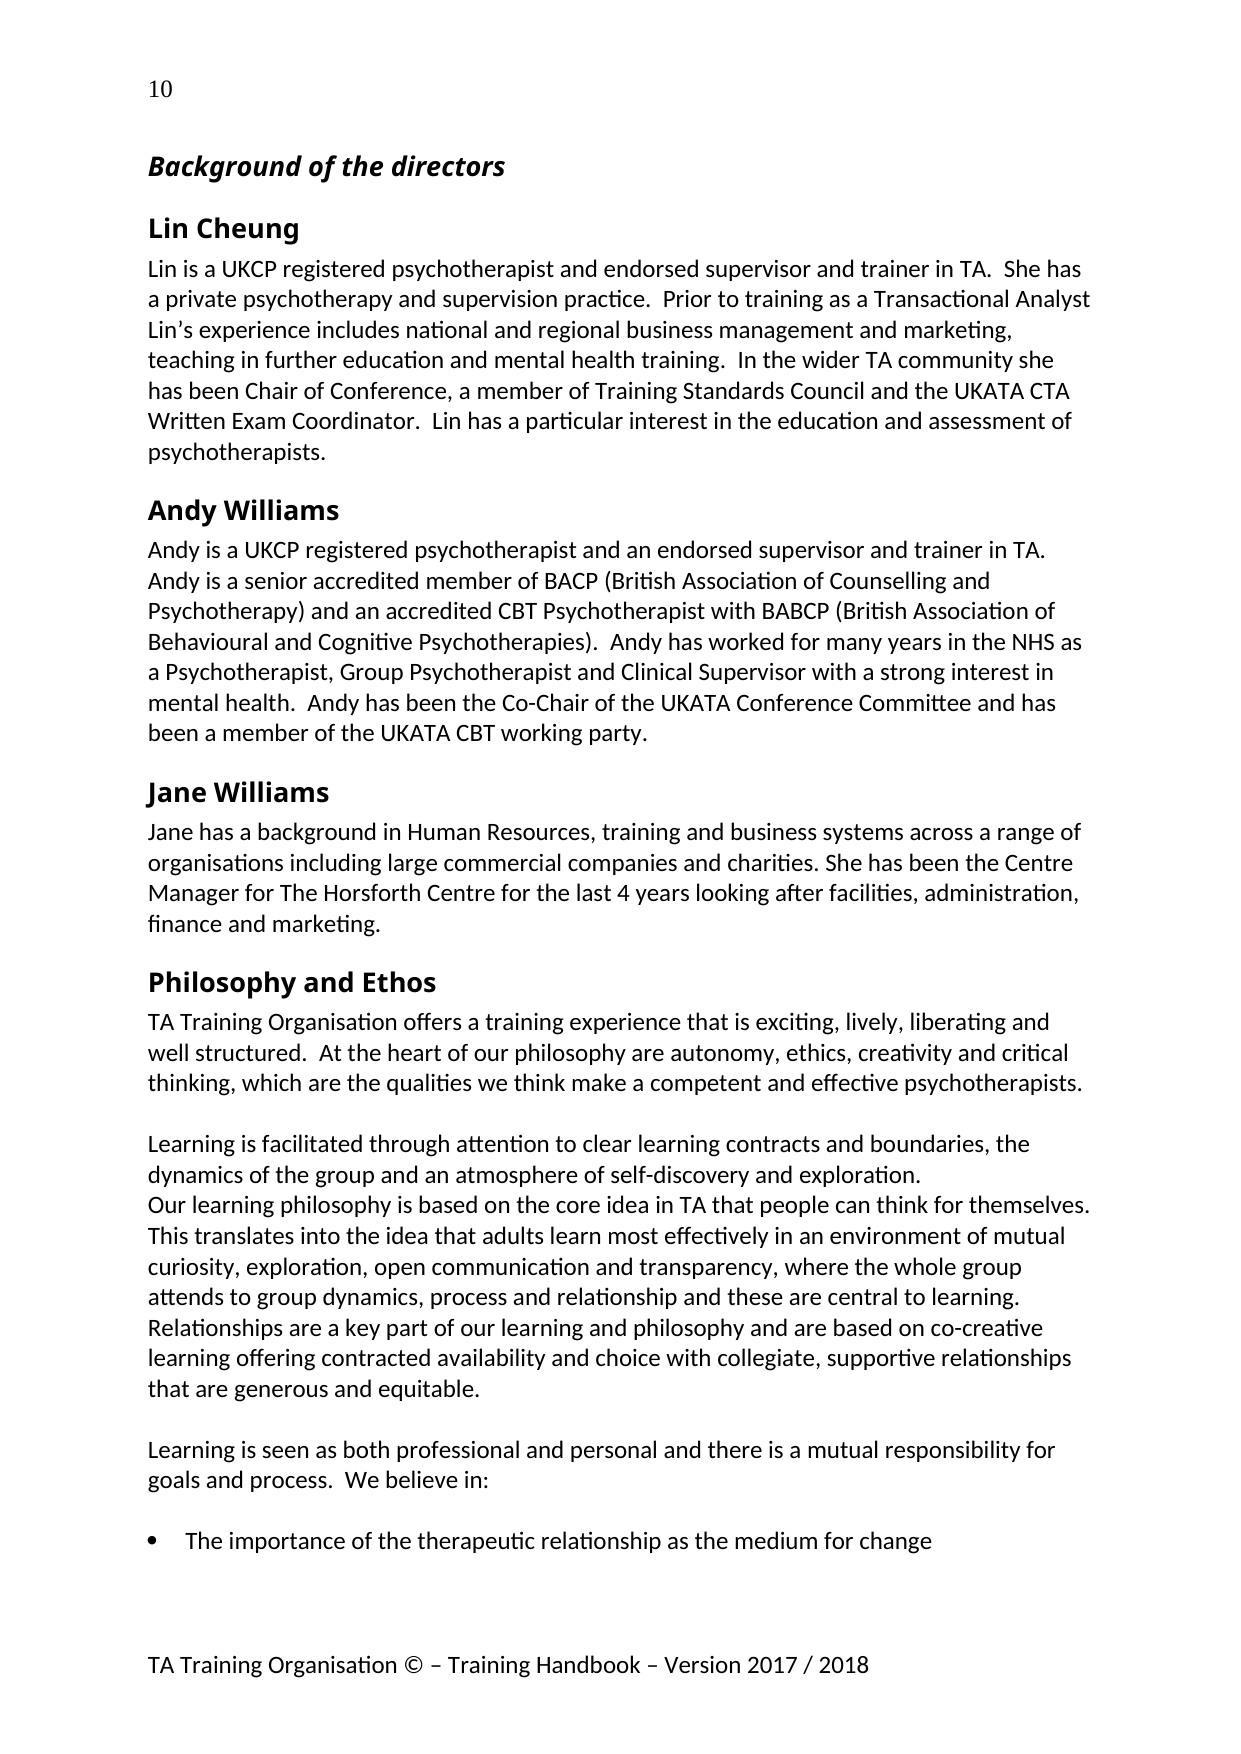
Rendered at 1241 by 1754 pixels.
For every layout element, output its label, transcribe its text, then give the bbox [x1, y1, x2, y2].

subtitle Philosophy and Ethos [148, 963, 1092, 1000]
text Learning is seen as both professional and personal and there is a mutual responsibility for goals and process. We believe in: [148, 1434, 1092, 1495]
text Our learning philosophy is based on the core idea in TA that people can think for themselves. This translates into the idea that adults learn most effectively in an environment of mutual curiosity, exploration, open communication and transparency, where the whole group attends to group dynamics, process and relationship and these are central to learning. [148, 1189, 1092, 1312]
subtitle Andy Williams [148, 491, 1092, 528]
text Lin is a UKCP registered psychotherapist and endorsed supervisor and trainer in TA. She has a private psychotherapy and supervision practice. Prior to training as a Transactional Analyst Lin’s experience includes national and regional business management and marketing, teaching in further education and mental health training. In the wider TA community she has been Chair of Conference, a member of Training Standards Council and the UKATA CTA Written Exam Coordinator. Lin has a particular interest in the education and assessment of psychotherapists. [148, 253, 1092, 466]
text TA Training Organisation offers a training experience that is exciting, lively, liberating and well structured. At the heart of our philosophy are autonomy, ethics, creativity and critical thinking, which are the qualities we think make a competent and effective psychotherapists. [148, 1006, 1092, 1098]
text Relationships are a key part of our learning and philosophy and are based on co-creative learning offering contracted availability and choice with collegiate, supportive relationships that are generous and equitable. [148, 1312, 1092, 1403]
list The importance of the therapeutic relationship as the medium for change [148, 1525, 1092, 1556]
text Jane has a background in Human Resources, training and business systems across a range of organisations including large commercial companies and charities. She has been the Centre Manager for The Horsforth Centre for the last 4 years looking after facilities, administration, finance and marketing. [148, 816, 1092, 938]
subtitle Background of the directors [148, 148, 1092, 184]
text Andy is a senior accredited member of BACP (British Association of Counselling and Psychotherapy) and an accredited CBT Psychotherapist with BABCP (British Association of Behavioural and Cognitive Psychotherapies). Andy has worked for many years in the NHS as a Psychotherapist, Group Psychotherapist and Clinical Supervisor with a strong interest in mental health. Andy has been the Co-Chair of the UKATA Conference Committee and has been a member of the UKATA CBT working party. [148, 565, 1092, 748]
text Learning is facilitated through attention to clear learning contracts and boundaries, the dynamics of the group and an atmosphere of self-discovery and exploration. [148, 1128, 1092, 1189]
subtitle Lin Cheung [148, 209, 1092, 246]
text Andy is a UKCP registered psychotherapist and an endorsed supervisor and trainer in TA. [148, 534, 1092, 565]
subtitle Jane Williams [148, 773, 1092, 810]
